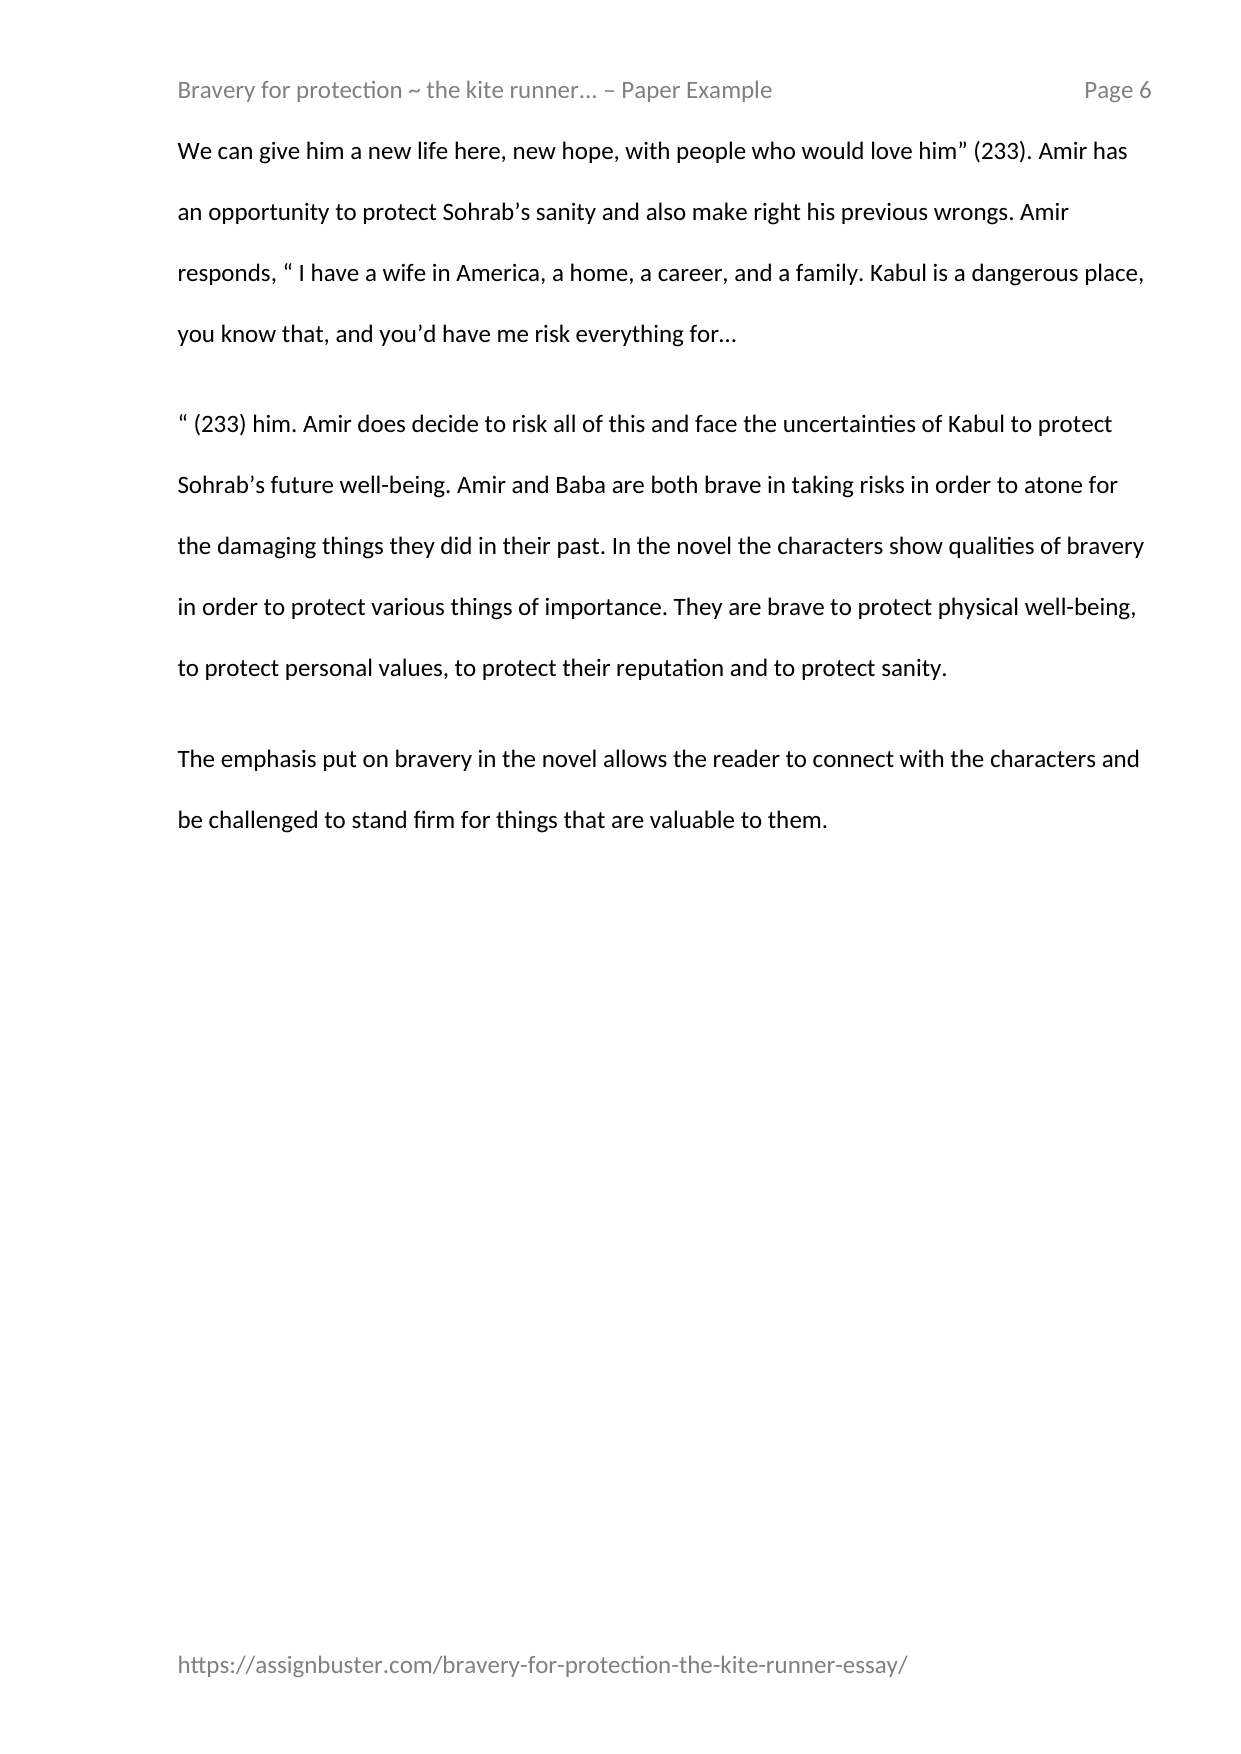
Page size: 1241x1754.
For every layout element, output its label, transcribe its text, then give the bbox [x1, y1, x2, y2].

text The emphasis put on bravery in the novel allows the reader to connect with the characters and be challenged to stand firm for things that are valuable to them. [177, 743, 1152, 835]
text “ (233) him. Amir does decide to risk all of this and face the uncertainties of Kabul to protect Sohrab’s future well-being. Amir and Baba are both brave in taking risks in order to atone for the damaging things they did in their past. In the novel the characters show qualities of bravery in order to protect various things of importance. They are brave to protect physical well-being, to protect personal values, to protect their reputation and to protect sanity. [177, 408, 1152, 683]
text We can give him a new life here, new hope, with people who would love him” (233). Amir has an opportunity to protect Sohrab’s sanity and also make right his previous wrongs. Amir responds, “ I have a wife in America, a home, a career, and a family. Kabul is a dangerous place, you know that, and you’d have me risk everything for… [177, 135, 1152, 348]
